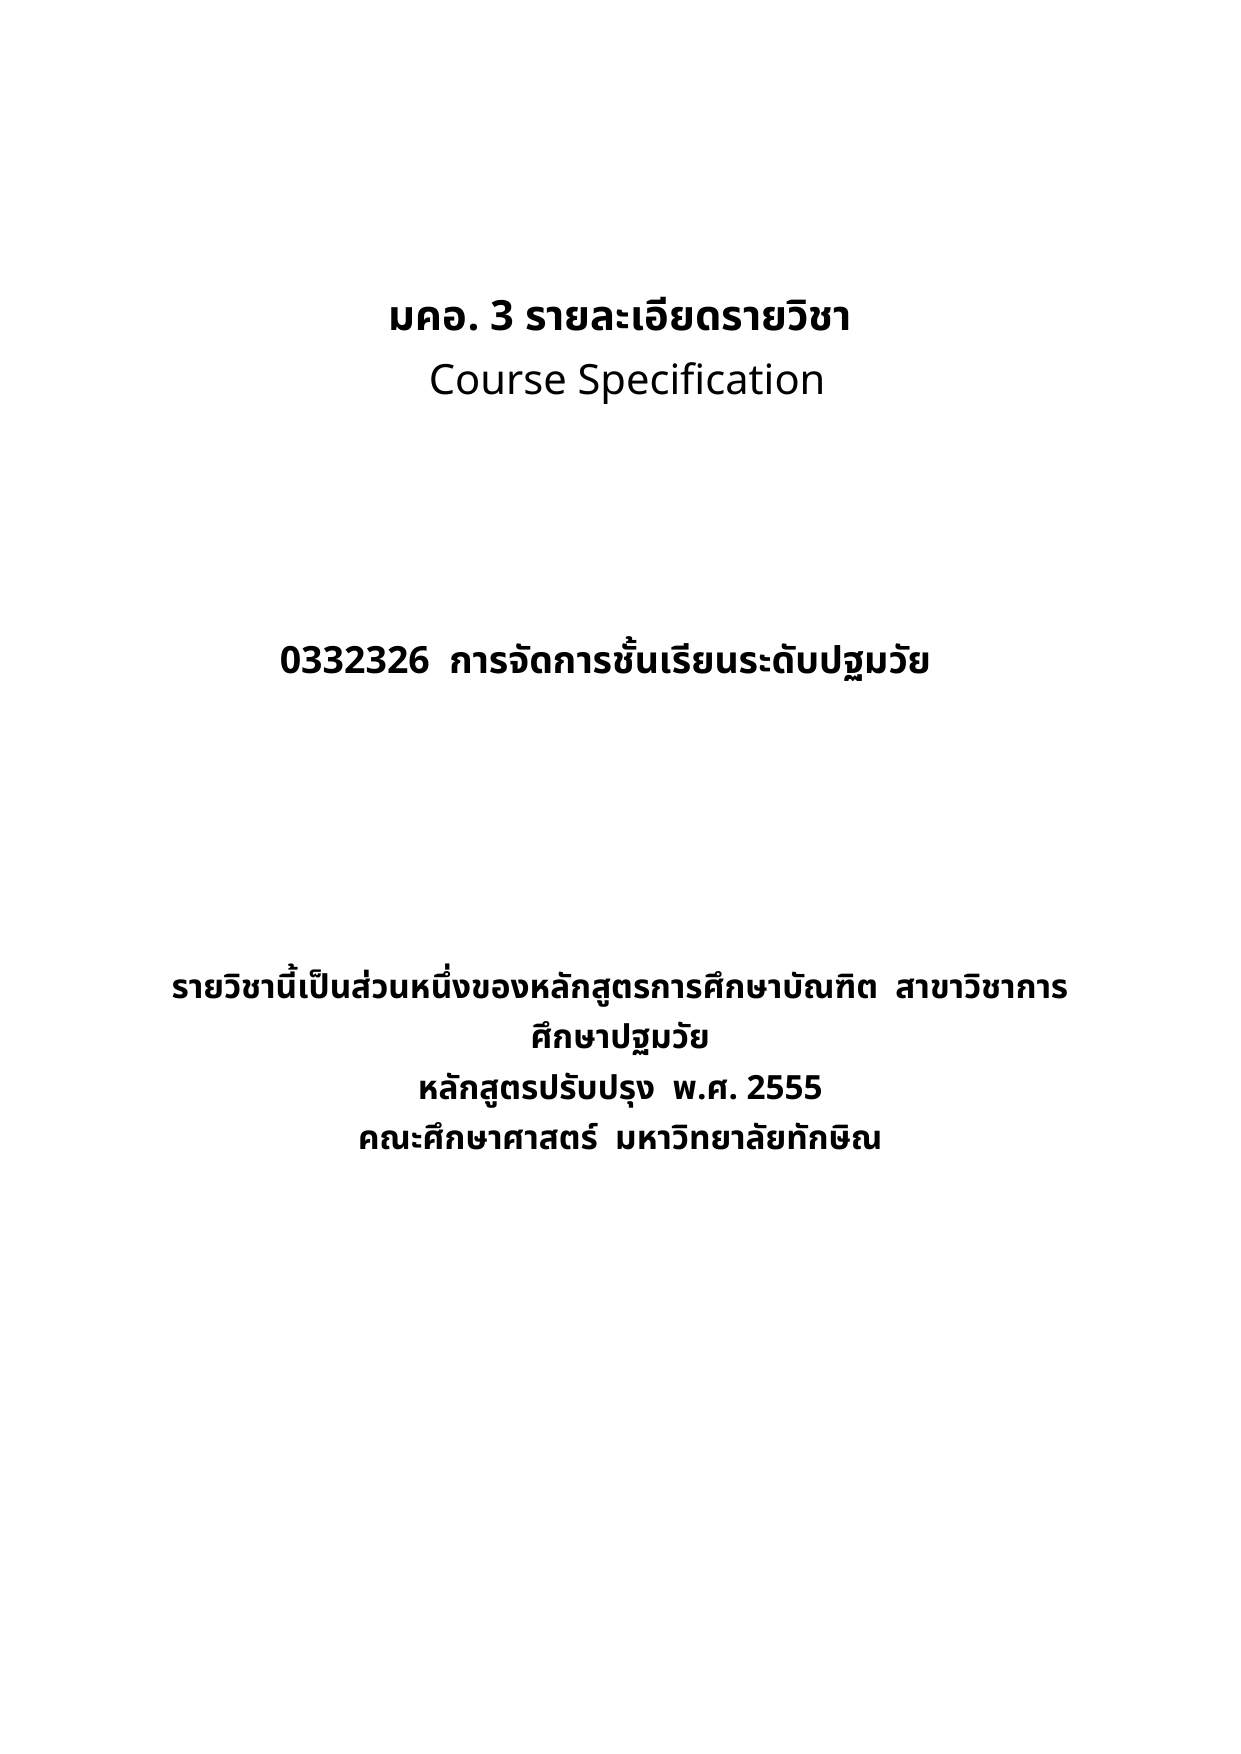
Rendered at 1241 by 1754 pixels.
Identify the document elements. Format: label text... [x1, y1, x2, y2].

text รายวิชานี้เป็นส่วนหนึ่งของหลักสูตรการศึกษาบัณฑิต สาขาวิชาการศึกษาปฐมวัย [150, 963, 1090, 1064]
text 0332326 การจัดการชั้นเรียนระดับปฐมวัย [120, 633, 1090, 690]
text หลักสูตรปรับปรุง พ.ศ. 2555 [150, 1064, 1090, 1114]
text คณะศึกษาศาสตร์ มหาวิทยาลัยทักษิณ [150, 1114, 1090, 1165]
text Course Specification [120, 349, 1090, 406]
text มคอ. 3 รายละเอียดรายวิชา [150, 286, 1090, 349]
